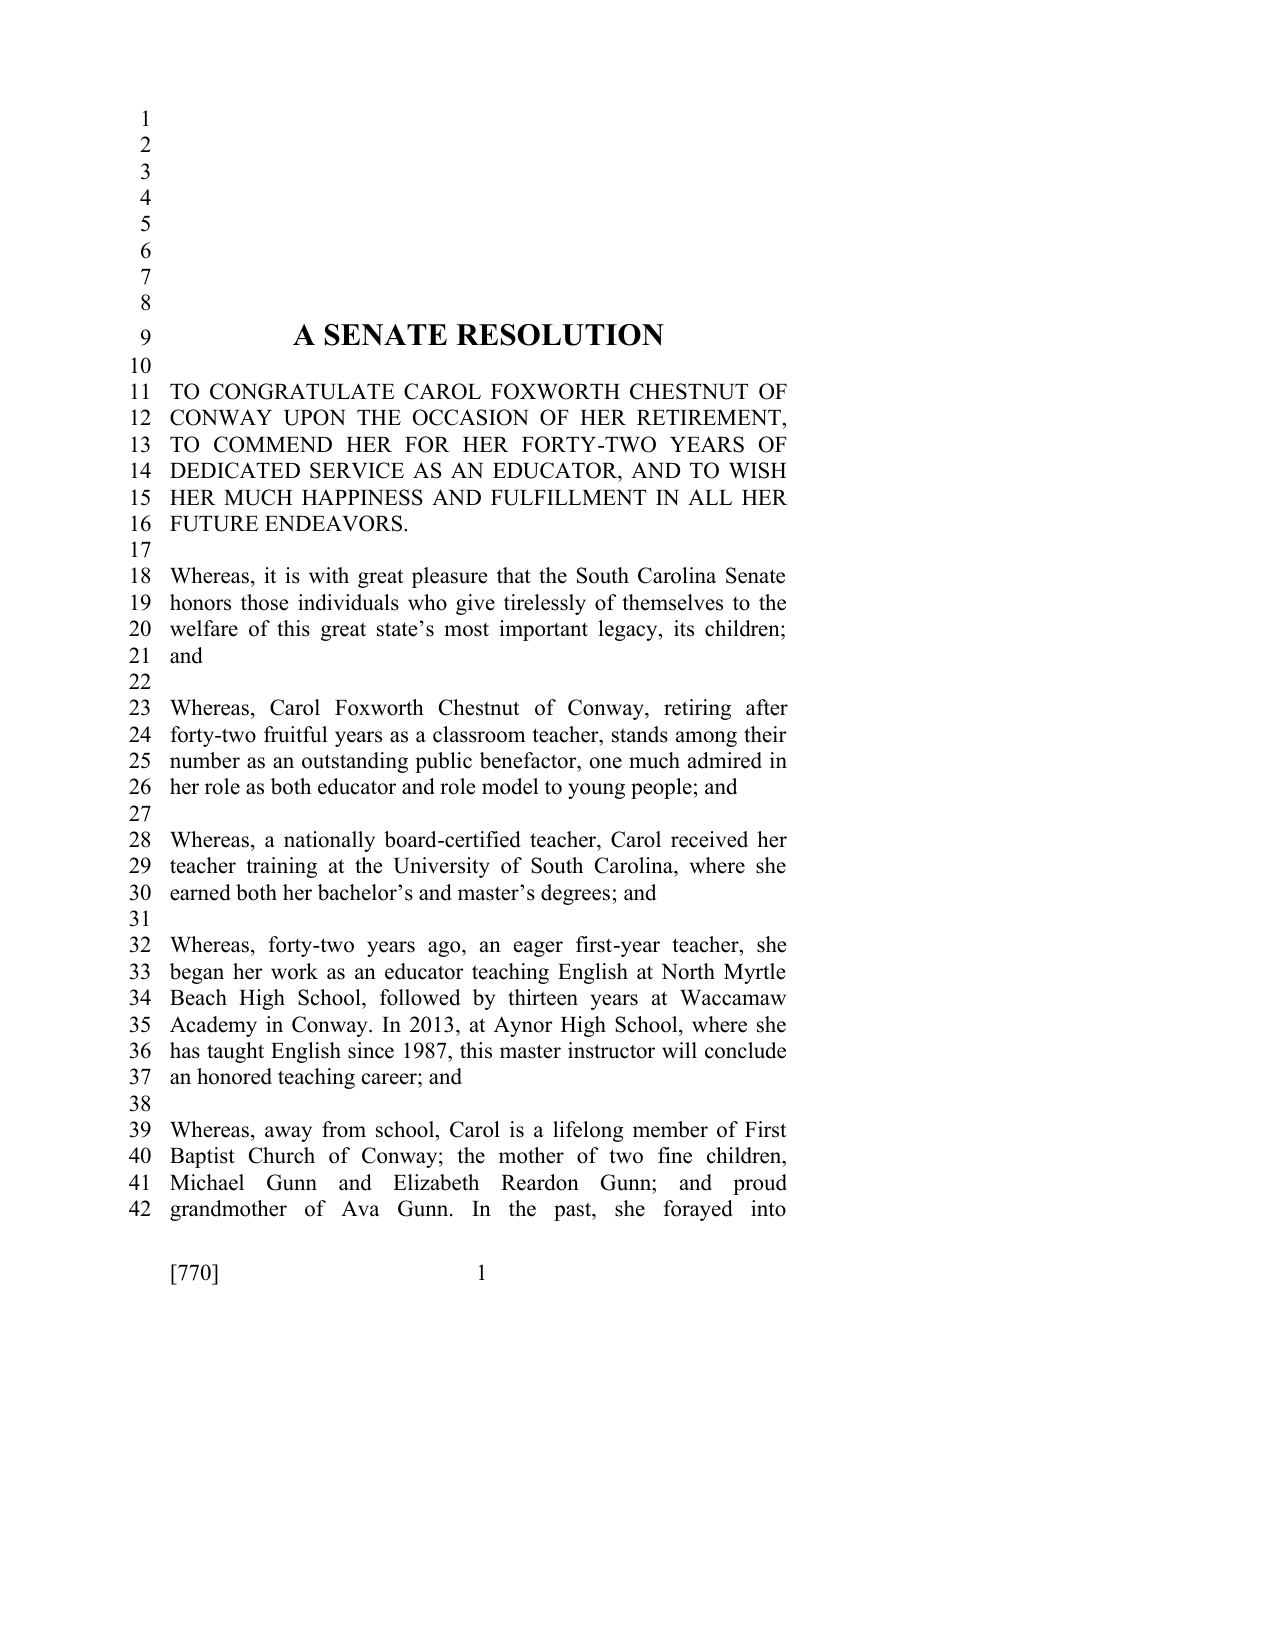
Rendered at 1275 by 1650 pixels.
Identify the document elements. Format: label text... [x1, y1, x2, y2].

text TO CONGRATULATE CAROL FOXWORTH CHESTNUT OF CONWAY UPON THE OCCASION OF HER RETIREMENT, TO COMMEND HER FOR HER FORTY-TWO YEARS OF DEDICATED SERVICE AS AN EDUCATOR, AND TO WISH HER MUCH HAPPINESS AND FULFILLMENT IN ALL HER FUTURE ENDEAVORS. [169, 378, 787, 536]
text Whereas, Carol Foxworth Chestnut of Conway, retiring after forty-two fruitful years as a classroom teacher, stands among their number as an outstanding public benefactor, one much admired in her role as both educator and role model to young people; and [169, 694, 787, 800]
text A SENATE RESOLUTION [169, 316, 787, 352]
text Whereas, forty-two years ago, an eager first-year teacher, she began her work as an educator teaching English at North Myrtle Beach High School, followed by thirteen years at Waccamaw Academy in Conway. In 2013, at Aynor High School, where she has taught English since 1987, this master instructor will conclude an honored teaching career; and [169, 932, 787, 1090]
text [169, 1116, 787, 1221]
text Whereas, it is with great pleasure that the South Carolina Senate honors those individuals who give tirelessly of themselves to the welfare of this great state’s most important legacy, its children; and [169, 563, 787, 668]
text Whereas, a nationally board-certified teacher, Carol received her teacher training at the University of South Carolina, where she earned both her bachelor’s and master’s degrees; and [169, 826, 787, 905]
